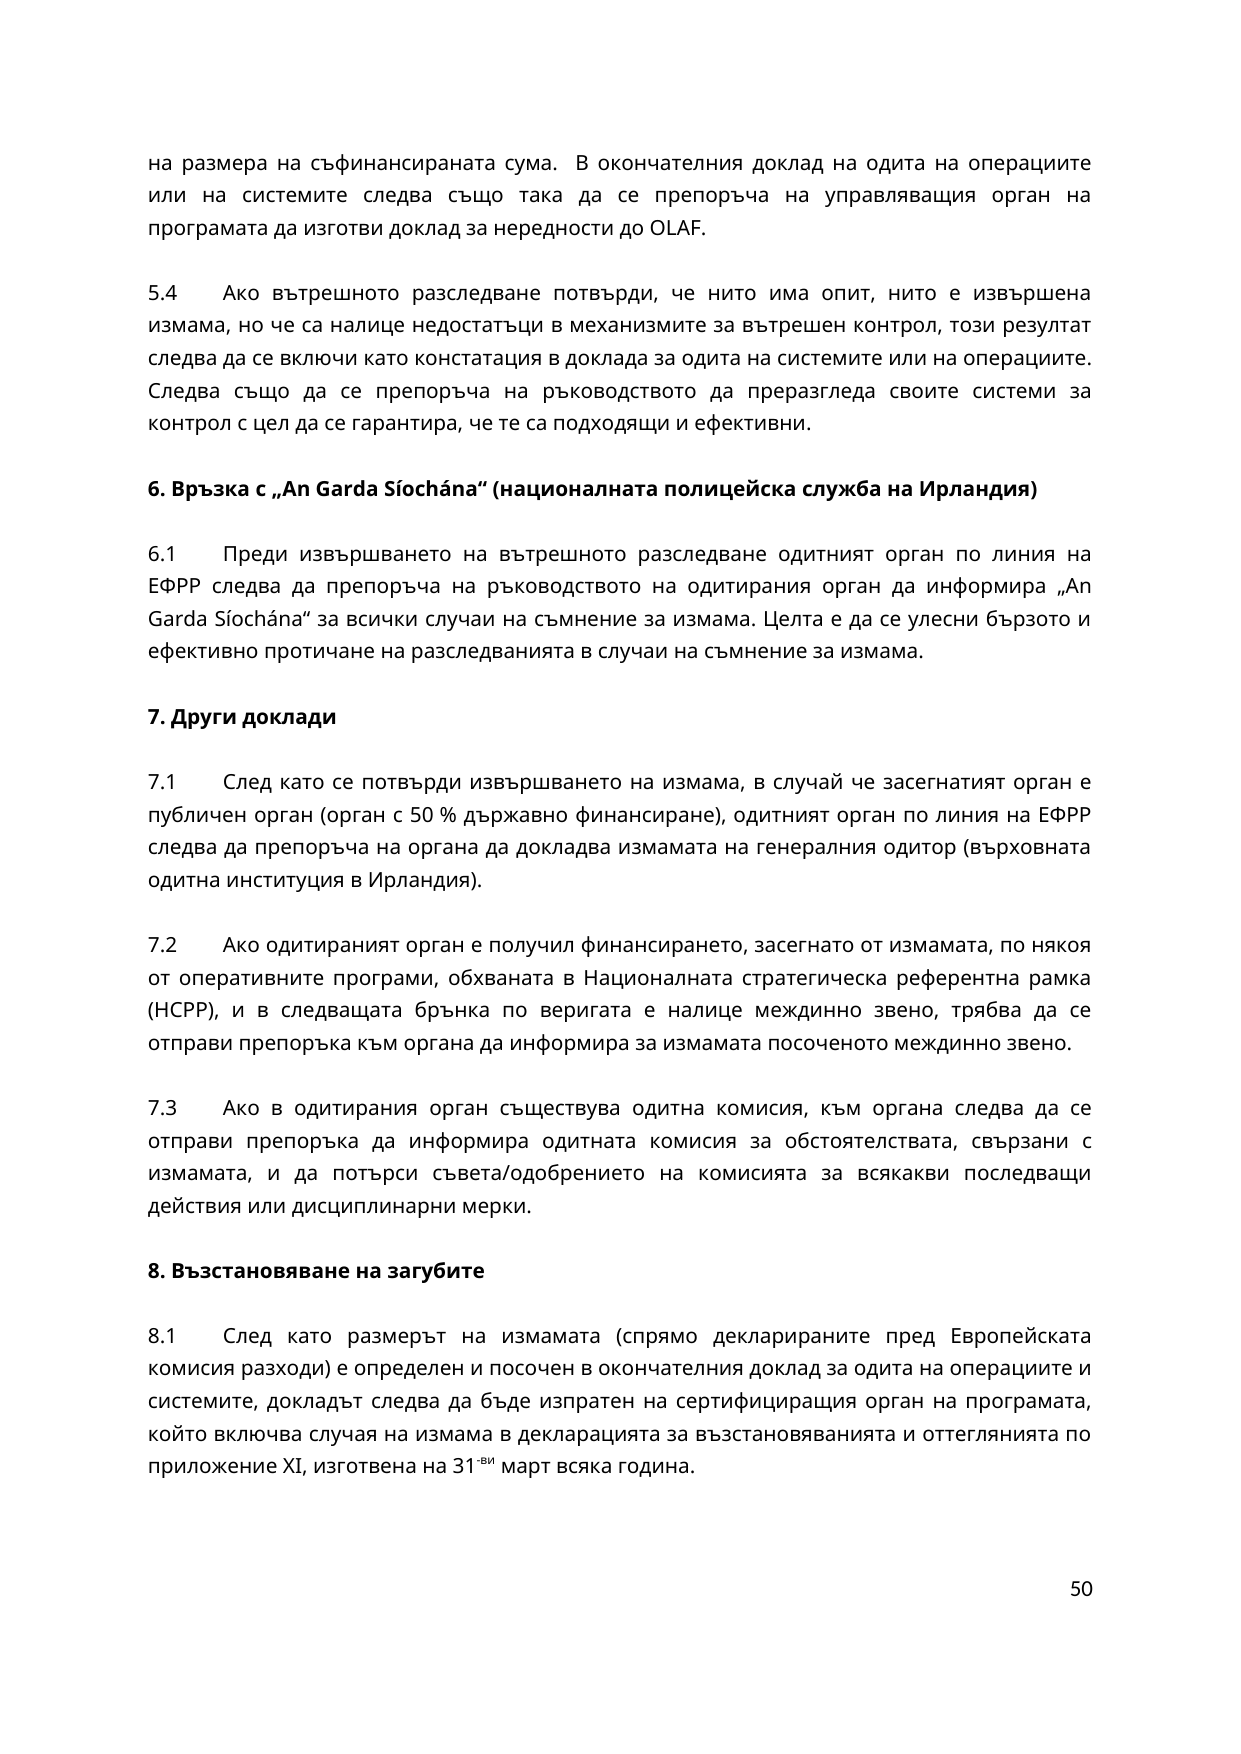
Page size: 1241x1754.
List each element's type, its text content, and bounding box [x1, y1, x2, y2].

text 7.3 Ако в одитирания орган съществува одитна комисия, към органа следва да се отправи препоръка да информира одитната комисия за обстоятелствата, свързани с измамата, и да потърси съвета/одобрението на комисията за всякакви последващи действия или дисциплинарни мерки. [148, 1093, 1093, 1219]
text 8.1 След като размерът на измамата (спрямо декларираните пред Европейската комисия разходи) е определен и посочен в окончателния доклад за одита на операциите и системите, докладът следва да бъде изпратен на сертифициращия орган на програмата, който включва случая на измама в декларацията за възстановяванията и оттеглянията по приложение XI, изготвена на 31-ви март всяка година. [148, 1321, 1093, 1480]
text 7.2 Ако одитираният орган е получил финансирането, засегнато от измамата, по някоя от оперативните програми, обхваната в Националната стратегическа референтна рамка (НСРР), и в следващата брънка по веригата е налице междинно звено, трябва да се отправи препоръка към органа да информира за измамата посоченото междинно звено. [148, 930, 1093, 1056]
text 6.1 Преди извършването на вътрешното разследване одитният орган по линия на ЕФРР следва да препоръча на ръководството на одитирания орган да информира „An Garda Síochána“ за всички случаи на съмнение за измама. Целта е да се улесни бързото и ефективно протичане на разследванията в случаи на съмнение за измама. [148, 539, 1093, 665]
text 6. Връзка с „An Garda Síochána“ (националната полицейска служба на Ирландия) [148, 474, 1093, 502]
text 7.1 След като се потвърди извършването на измама, в случай че засегнатият орган е публичен орган (орган с 50 % държавно финансиране), одитният орган по линия на ЕФРР следва да препоръча на органа да докладва измамата на генералния одитор (върховната одитна институция в Ирландия). [148, 767, 1093, 893]
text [148, 148, 1093, 241]
text 5.4 Ако вътрешното разследване потвърди, че нито има опит, нито е извършена измама, но че са налице недостатъци в механизмите за вътрешен контрол, този резултат следва да се включи като констатация в доклада за одита на системите или на операциите. Следва също да се препоръча на ръководството да преразгледа своите системи за контрол с цел да се гарантира, че те са подходящи и ефективни. [148, 278, 1093, 437]
text 8. Възстановяване на загубите [148, 1256, 1093, 1284]
text 7. Други доклади [148, 702, 1093, 730]
